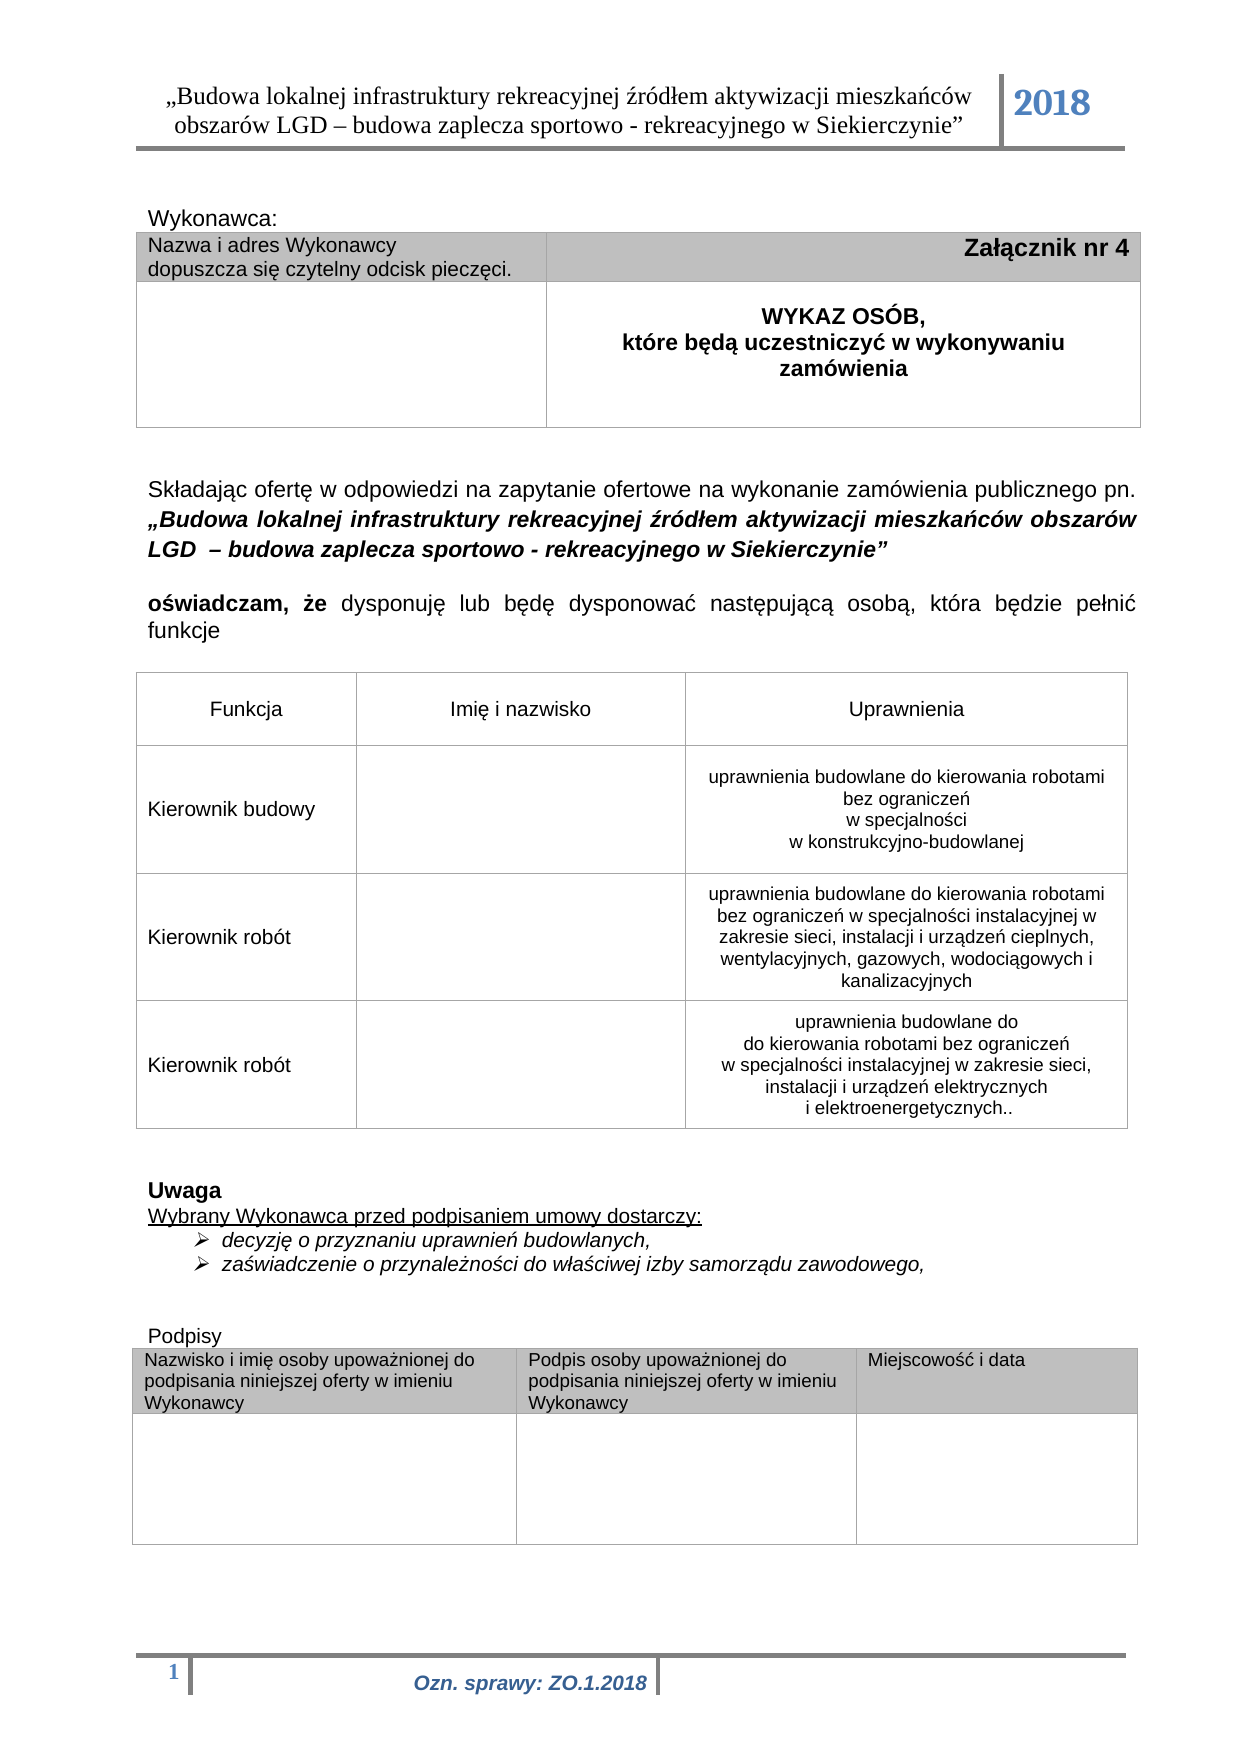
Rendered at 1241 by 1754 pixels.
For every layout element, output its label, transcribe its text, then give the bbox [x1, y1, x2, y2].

table_header Podpis osoby upoważnionej do podpisania niniejszej oferty w imieniu Wykonawcy [517, 1349, 856, 1413]
table_cell [357, 874, 685, 1000]
text Składając ofertę w odpowiedzi na zapytanie ofertowe na wykonanie zamówienia publicznego pn. „Budowa lokalnej infrastruktury rekreacyjnej źródłem aktywizacji mieszkańców obszarów LGD – budowa zaplecza sportowo - rekreacyjnego w Siekierczynie” [148, 476, 1137, 562]
table_header Nazwa i adres Wykonawcy dopuszcza się czytelny odcisk pieczęci. [137, 233, 546, 281]
list decyzję o przyznaniu uprawnień budowlanych, [192, 1227, 1137, 1252]
table_cell [517, 1414, 856, 1544]
table_header Załącznik nr 4 [547, 233, 1140, 281]
table_cell [137, 282, 546, 427]
table_header Imię i nazwisko [357, 673, 685, 745]
table_cell Kierownik budowy [137, 746, 356, 873]
table_header Miejscowość i data [857, 1349, 1137, 1413]
table_header Uprawnienia [686, 673, 1127, 745]
table_cell [357, 1001, 685, 1128]
table_cell uprawnienia budowlane do do kierowania robotami bez ograniczeń w specjalności instalacyjnej w zakresie sieci, instalacji i urządzeń elektrycznych i elektroenergetycznych.. [686, 1001, 1127, 1128]
list zaświadczenie o przynależności do właściwej izby samorządu zawodowego, [192, 1252, 1137, 1276]
text Wybrany Wykonawca przed podpisaniem umowy dostarczy: [148, 1203, 1137, 1227]
text oświadczam, że dysponuję lub będę dysponować następującą osobą, która będzie pełnić funkcje [148, 590, 1137, 643]
table_header Nazwisko i imię osoby upoważnionej do podpisania niniejszej oferty w imieniu Wykonawcy [133, 1349, 516, 1413]
table_cell [857, 1414, 1137, 1544]
text Wykonawca: [148, 205, 1137, 232]
table_cell Kierownik robót [137, 874, 356, 1000]
table_cell uprawnienia budowlane do kierowania robotami bez ograniczeń w specjalności w konstrukcyjno-budowlanej [686, 746, 1127, 873]
table_cell uprawnienia budowlane do kierowania robotami bez ograniczeń w specjalności instalacyjnej w zakresie sieci, instalacji i urządzeń cieplnych, wentylacyjnych, gazowych, wodociągowych i kanalizacyjnych [686, 874, 1127, 1000]
text Podpisy [148, 1323, 1137, 1347]
table_cell Kierownik robót [137, 1001, 356, 1128]
text Uwaga [148, 1177, 1137, 1203]
table_cell [133, 1414, 516, 1544]
table_header Funkcja [137, 673, 356, 745]
table_cell WYKAZ OSÓB, które będą uczestniczyć w wykonywaniu zamówienia [547, 282, 1140, 427]
table_cell [357, 746, 685, 873]
